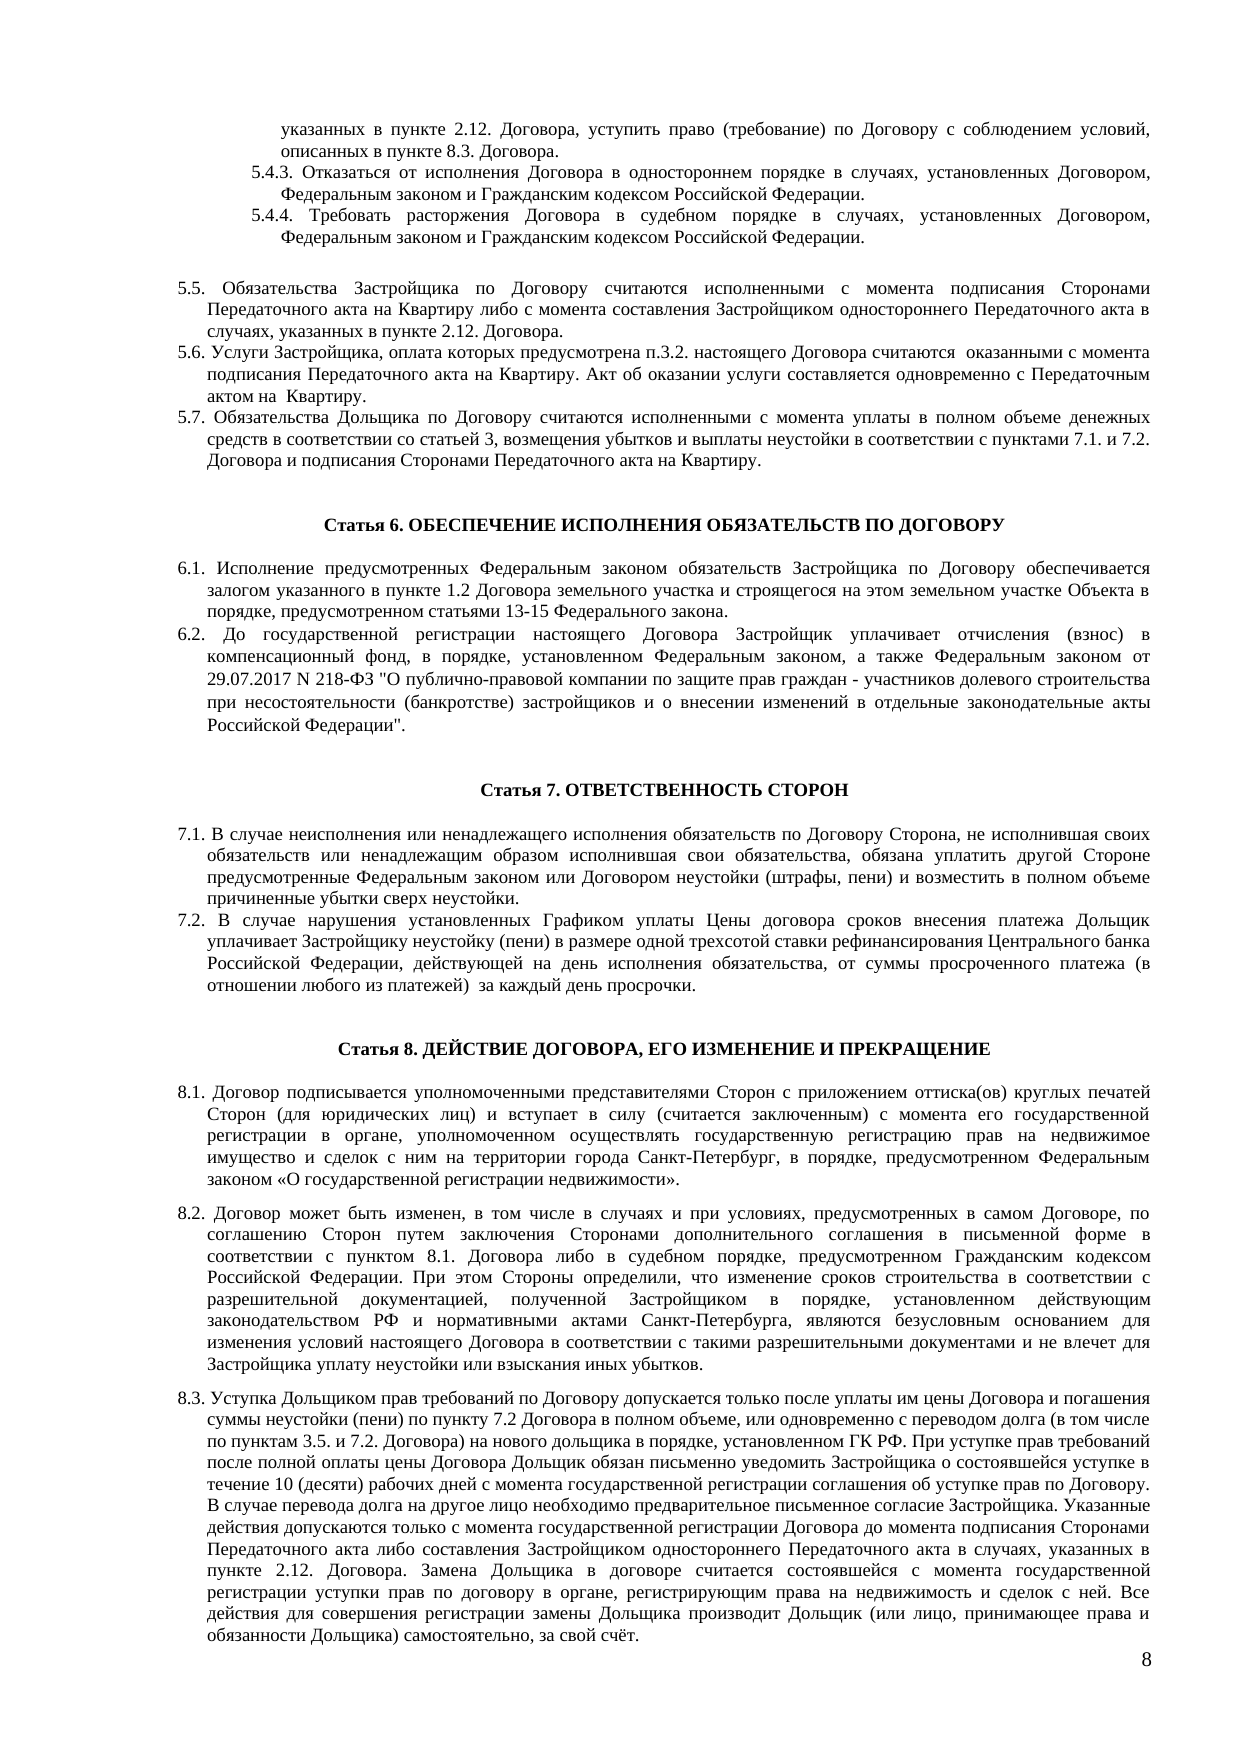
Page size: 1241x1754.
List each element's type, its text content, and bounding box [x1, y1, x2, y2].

text 5.4.3. Отказаться от исполнения Договора в одностороннем порядке в случаях, установленных Договором, Федеральным законом и Гражданским кодексом Российской Федерации. [251, 161, 1152, 204]
text 8.1. Договор подписывается уполномоченными представителями Сторон с приложением оттиска(ов) круглых печатей Сторон (для юридических лиц) и вступает в силу (считается заключенным) с момента его государственной регистрации в органе, уполномоченном осуществлять государственную регистрацию прав на недвижимое имущество и сделок с ним на территории города Санкт-Петербург, в порядке, предусмотренном Федеральным законом «О государственной регистрации недвижимости». [177, 1081, 1152, 1189]
text 7.2. В случае нарушения установленных Графиком уплаты Цены договора сроков внесения платежа Дольщик уплачивает Застройщику неустойку (пени) в размере одной трехсотой ставки рефинансирования Центрального банка Российской Федерации, действующей на день исполнения обязательства, от суммы просроченного платежа (в отношении любого из платежей) за каждый день просрочки. [177, 909, 1152, 995]
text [251, 118, 1152, 161]
text 8.3. Уступка Дольщиком прав требований по Договору допускается только после уплаты им цены Договора и погашения суммы неустойки (пени) по пункту 7.2 Договора в полном объеме, или одновременно с переводом долга (в том числе по пунктам 3.5. и 7.2. Договора) на нового дольщика в порядке, установленном ГК РФ. При уступке прав требований после полной оплаты цены Договора Дольщик обязан письменно уведомить Застройщика о состоявшейся уступке в течение 10 (десяти) рабочих дней с момента государственной регистрации соглашения об уступке прав по Договору. В случае перевода долга на другое лицо необходимо предварительное письменное согласие Застройщика. Указанные действия допускаются только с момента государственной регистрации Договора до момента подписания Сторонами Передаточного акта либо составления Застройщиком одностороннего Передаточного акта в случаях, указанных в пункте 2.12. Договора. Замена Дольщика в договоре считается состоявшейся с момента государственной регистрации уступки прав по договору в органе, регистрирующим права на недвижимость и сделок с ней. Все действия для совершения регистрации замены Дольщика производит Дольщик (или лицо, принимающее права и обязанности Дольщика) самостоятельно, за свой счёт. [177, 1387, 1152, 1645]
text 7.1. В случае неисполнения или ненадлежащего исполнения обязательств по Договору Сторона, не исполнившая своих обязательств или ненадлежащим образом исполнившая свои обязательства, обязана уплатить другой Стороне предусмотренные Федеральным законом или Договором неустойки (штрафы, пени) и возместить в полном объеме причиненные убытки сверх неустойки. [177, 822, 1152, 909]
text 6.2. До государственной регистрации настоящего Договора Застройщик уплачивает отчисления (взнос) в компенсационный фонд, в порядке, установленном Федеральным законом, а также Федеральным законом от 29.07.2017 N 218-ФЗ "О публично-правовой компании по защите прав граждан - участников долевого строительства при несостоятельности (банкротстве) застройщиков и о внесении изменений в отдельные законодательные акты Российской Федерации". [177, 622, 1152, 736]
text 5.4.4. Требовать расторжения Договора в судебном порядке в случаях, установленных Договором, Федеральным законом и Гражданским кодексом Российской Федерации. [251, 204, 1152, 247]
text 5.7. Обязательства Дольщика по Договору считаются исполненными с момента уплаты в полном объеме денежных средств в соответствии со статьей 3, возмещения убытков и выплаты неустойки в соответствии с пунктами 7.1. и 7.2. Договора и подписания Сторонами Передаточного акта на Квартиру. [177, 406, 1152, 471]
text 5.5. Обязательства Застройщика по Договору считаются исполненными с момента подписания Сторонами Передаточного акта на Квартиру либо с момента составления Застройщиком одностороннего Передаточного акта в случаях, указанных в пункте 2.12. Договора. [177, 277, 1152, 341]
text 8.2. Договор может быть изменен, в том числе в случаях и при условиях, предусмотренных в самом Договоре, по соглашению Сторон путем заключения Сторонами дополнительного соглашения в письменной форме в соответствии с пунктом 8.1. Договора либо в судебном порядке, предусмотренном Гражданским кодексом Российской Федерации. При этом Стороны определили, что изменение сроков строительства в соответствии с разрешительной документацией, полученной Застройщиком в порядке, установленном действующим законодательством РФ и нормативными актами Санкт-Петербурга, являются безусловным основанием для изменения условий настоящего Договора в соответствии с такими разрешительными документами и не влечет для Застройщика уплату неустойки или взыскания иных убытков. [177, 1202, 1152, 1374]
text 6.1. Исполнение предусмотренных Федеральным законом обязательств Застройщика по Договору обеспечивается залогом указанного в пункте 1.2 Договора земельного участка и строящегося на этом земельном участке Объекта в порядке, предусмотренном статьями 13-15 Федерального закона. [177, 557, 1152, 622]
text 5.6. Услуги Застройщика, оплата которых предусмотрена п.3.2. настоящего Договора считаются оказанными с момента подписания Передаточного акта на Квартиру. Акт об оказании услуги составляется одновременно с Передаточным актом на Квартиру. [177, 341, 1152, 406]
subtitle Статья 8. действие договора, его ИЗМЕНЕНИЕ И прекращение [177, 1038, 1152, 1060]
subtitle Статья 7. ответственность сторон [177, 779, 1152, 801]
subtitle Статья 6. ОБЕСПЕЧЕНИЕ ИСПОЛНЕНИЯ ОБЯЗАТЕЛЬСТВ ПО ДОГОВОРУ [177, 514, 1152, 535]
